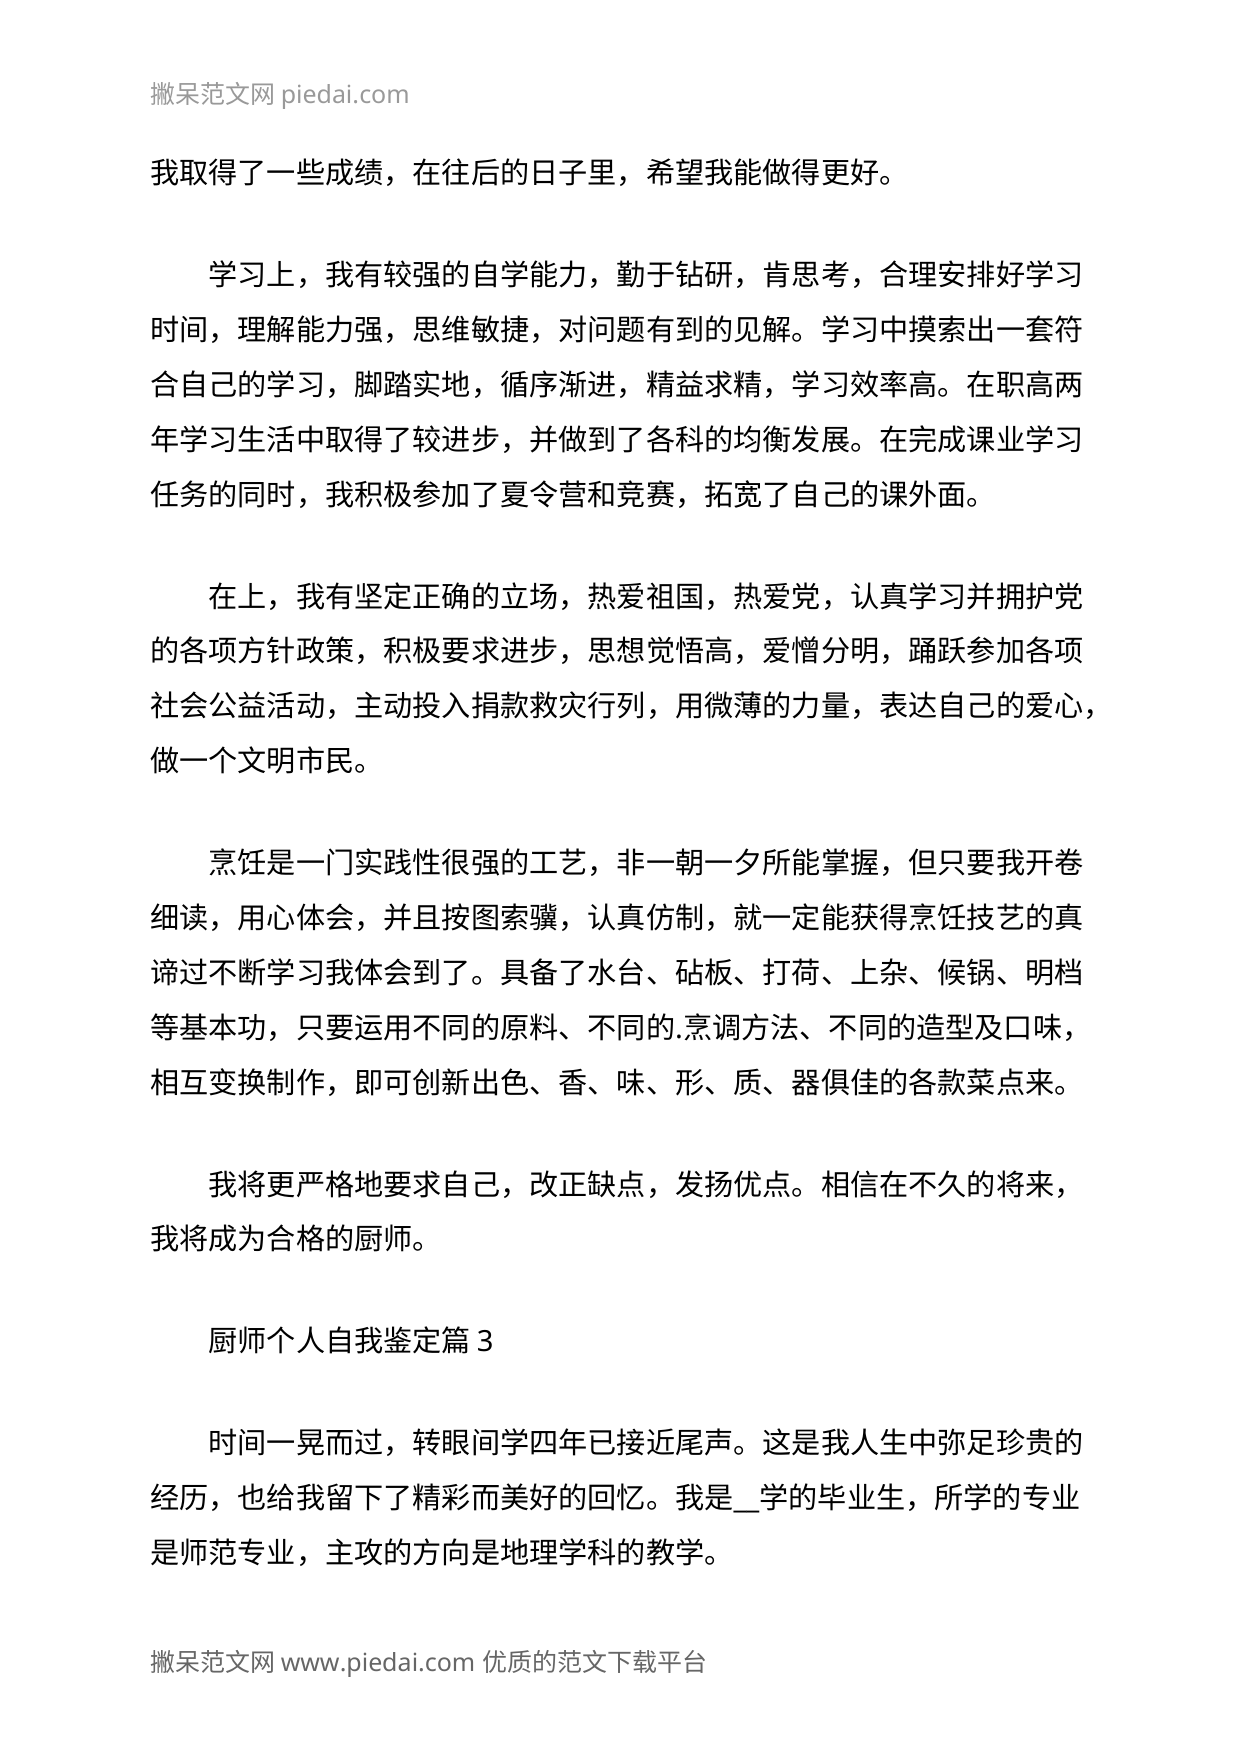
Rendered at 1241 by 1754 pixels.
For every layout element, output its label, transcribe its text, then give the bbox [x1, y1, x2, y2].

text 时间一晃而过，转眼间学四年已接近尾声。这是我人生中弥足珍贵的经历，也给我留下了精彩而美好的回忆。我是__学的毕业生，所学的专业是师范专业，主攻的方向是地理学科的教学。 [150, 1420, 1090, 1572]
text 烹饪是一门实践性很强的工艺，非一朝一夕所能掌握，但只要我开卷细读，用心体会，并且按图索骥，认真仿制，就一定能获得烹饪技艺的真谛过不断学习我体会到了。具备了水台、砧板、打荷、上杂、候锅、明档等基本功，只要运用不同的原料、不同的.烹调方法、不同的造型及口味，相互变换制作，即可创新出色、香、味、形、质、器俱佳的各款菜点来。 [150, 839, 1090, 1102]
text 在上，我有坚定正确的立场，热爱祖国，热爱党，认真学习并拥护党的各项方针政策，积极要求进步，思想觉悟高，爱憎分明，踊跃参加各项社会公益活动，主动投入捐款救灾行列，用微薄的力量，表达自己的爱心，做一个文明市民。 [150, 573, 1090, 780]
text 厨师个人自我鉴定篇3 [150, 1318, 1090, 1360]
text 我将更严格地要求自己，改正缺点，发扬优点。相信在不久的将来，我将成为合格的厨师。 [150, 1161, 1090, 1258]
text 学习上，我有较强的自学能力，勤于钻研，肯思考，合理安排好学习时间，理解能力强，思维敏捷，对问题有到的见解。学习中摸索出一套符合自己的学习，脚踏实地，循序渐进，精益求精，学习效率高。在职高两年学习生活中取得了较进步，并做到了各科的均衡发展。在完成课业学习任务的同时，我积极参加了夏令营和竞赛，拓宽了自己的课外面。 [150, 252, 1090, 514]
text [150, 150, 1090, 192]
